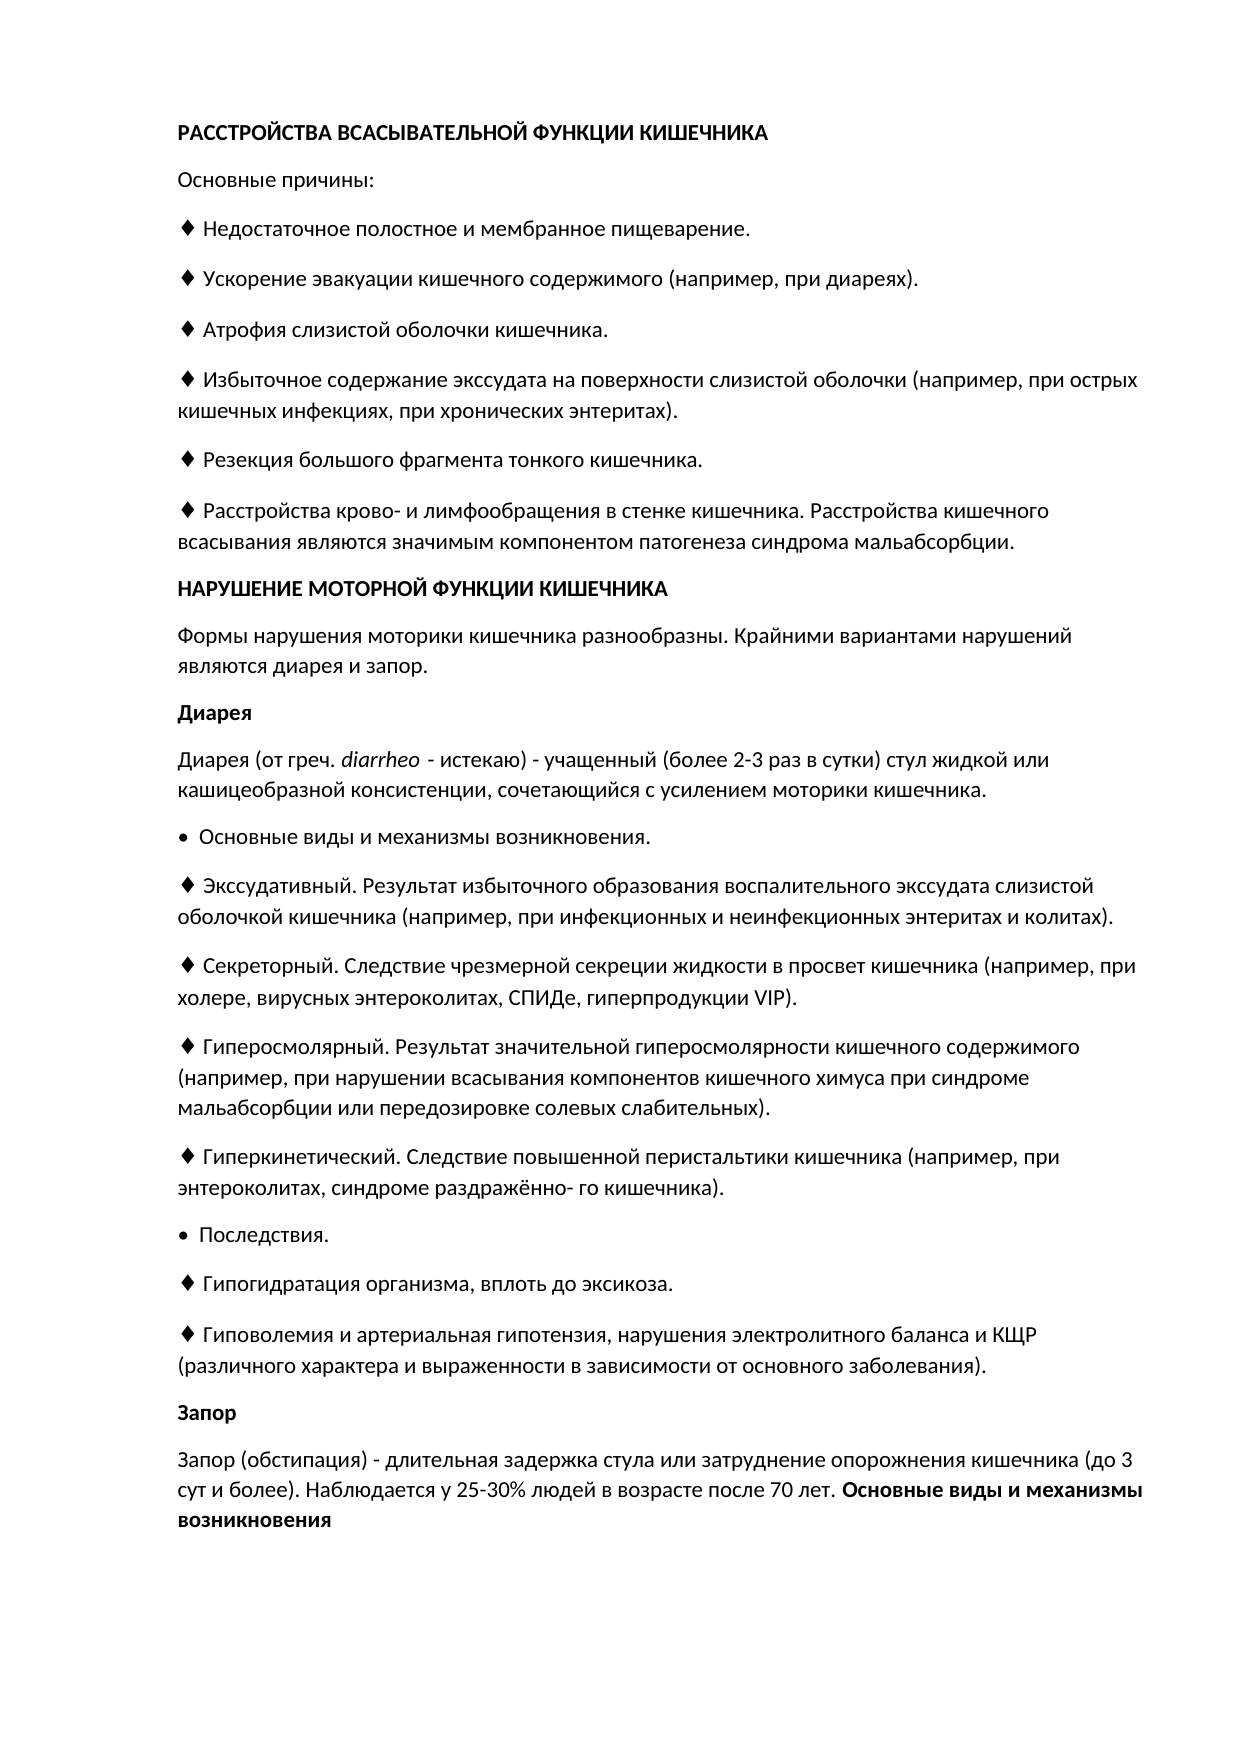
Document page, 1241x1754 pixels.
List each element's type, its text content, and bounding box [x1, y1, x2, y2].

text ♦ Избыточное содержание экссудата на поверхности слизистой оболочки (например, при острых кишечных инфекциях, при хронических энтеритах). [177, 363, 1152, 424]
text • Последствия. [177, 1220, 1152, 1248]
text НАРУШЕНИЕ МОТОРНОЙ ФУНКЦИИ КИШЕЧНИКА [177, 574, 1152, 602]
text • Основные виды и механизмы возникновения. [177, 822, 1152, 850]
text Запор (обстипация) - длительная задержка стула или затруднение опорожнения кишечника (до 3 сут и более). Наблюдается у 25-30% людей в возрасте после 70 лет. Основные виды и механизмы возникновения [177, 1445, 1152, 1533]
text ♦ Гипогидратация организма, вплоть до эксикоза. [177, 1267, 1152, 1298]
text ♦ Ускорение эвакуации кишечного содержимого (например, при диареях). [177, 262, 1152, 293]
text ♦ Гиповолемия и артериальная гипотензия, нарушения электролитного баланса и КЩР (различного характера и выраженности в зависимости от основного заболевания). [177, 1318, 1152, 1379]
text Формы нарушения моторики кишечника разнообразны. Крайними вариантами нарушений являются диарея и запор. [177, 621, 1152, 679]
text ♦ Атрофия слизистой оболочки кишечника. [177, 313, 1152, 344]
text Диарея [177, 698, 1152, 726]
text ♦ Гиперкинетический. Следствие повышенной перистальтики кишечника (например, при энтероколитах, синдроме раздражённо- го кишечника). [177, 1140, 1152, 1202]
text ♦ Недостаточное полостное и мембранное пищеварение. [177, 212, 1152, 243]
text Основные причины: [177, 165, 1152, 193]
text ♦ Экссудативный. Результат избыточного образования воспалительного экссудата слизистой оболочкой кишечника (например, при инфекционных и неинфекционных энтеритах и колитах). [177, 869, 1152, 930]
text ♦ Резекция большого фрагмента тонкого кишечника. [177, 443, 1152, 475]
text РАССТРОЙСТВА ВСАСЫВАТЕЛЬНОЙ ФУНКЦИИ КИШЕЧНИКА [177, 118, 1152, 146]
text Диарея (от греч. diarrheo - истекаю) - учащенный (более 2-3 раз в сутки) стул жидкой или кашицеобразной консистенции, сочетающийся с усилением моторики кишечника. [177, 745, 1152, 803]
text ♦ Расстройства крово- и лимфообращения в стенке кишечника. Расстройства кишечного всасывания являются значимым компонентом патогенеза синдрома мальабсорбции. [177, 494, 1152, 555]
text ♦ Гиперосмолярный. Результат значительной гиперосмолярности кишечного содержимого (например, при нарушении всасывания компонентов кишечного химуса при синдроме мальабсорбции или передозировке солевых слабительных). [177, 1029, 1152, 1121]
text Запор [177, 1398, 1152, 1426]
text ♦ Секреторный. Следствие чрезмерной секреции жидкости в просвет кишечника (например, при холере, вирусных энтероколитах, СПИДе, гиперпродукции VIP). [177, 949, 1152, 1011]
